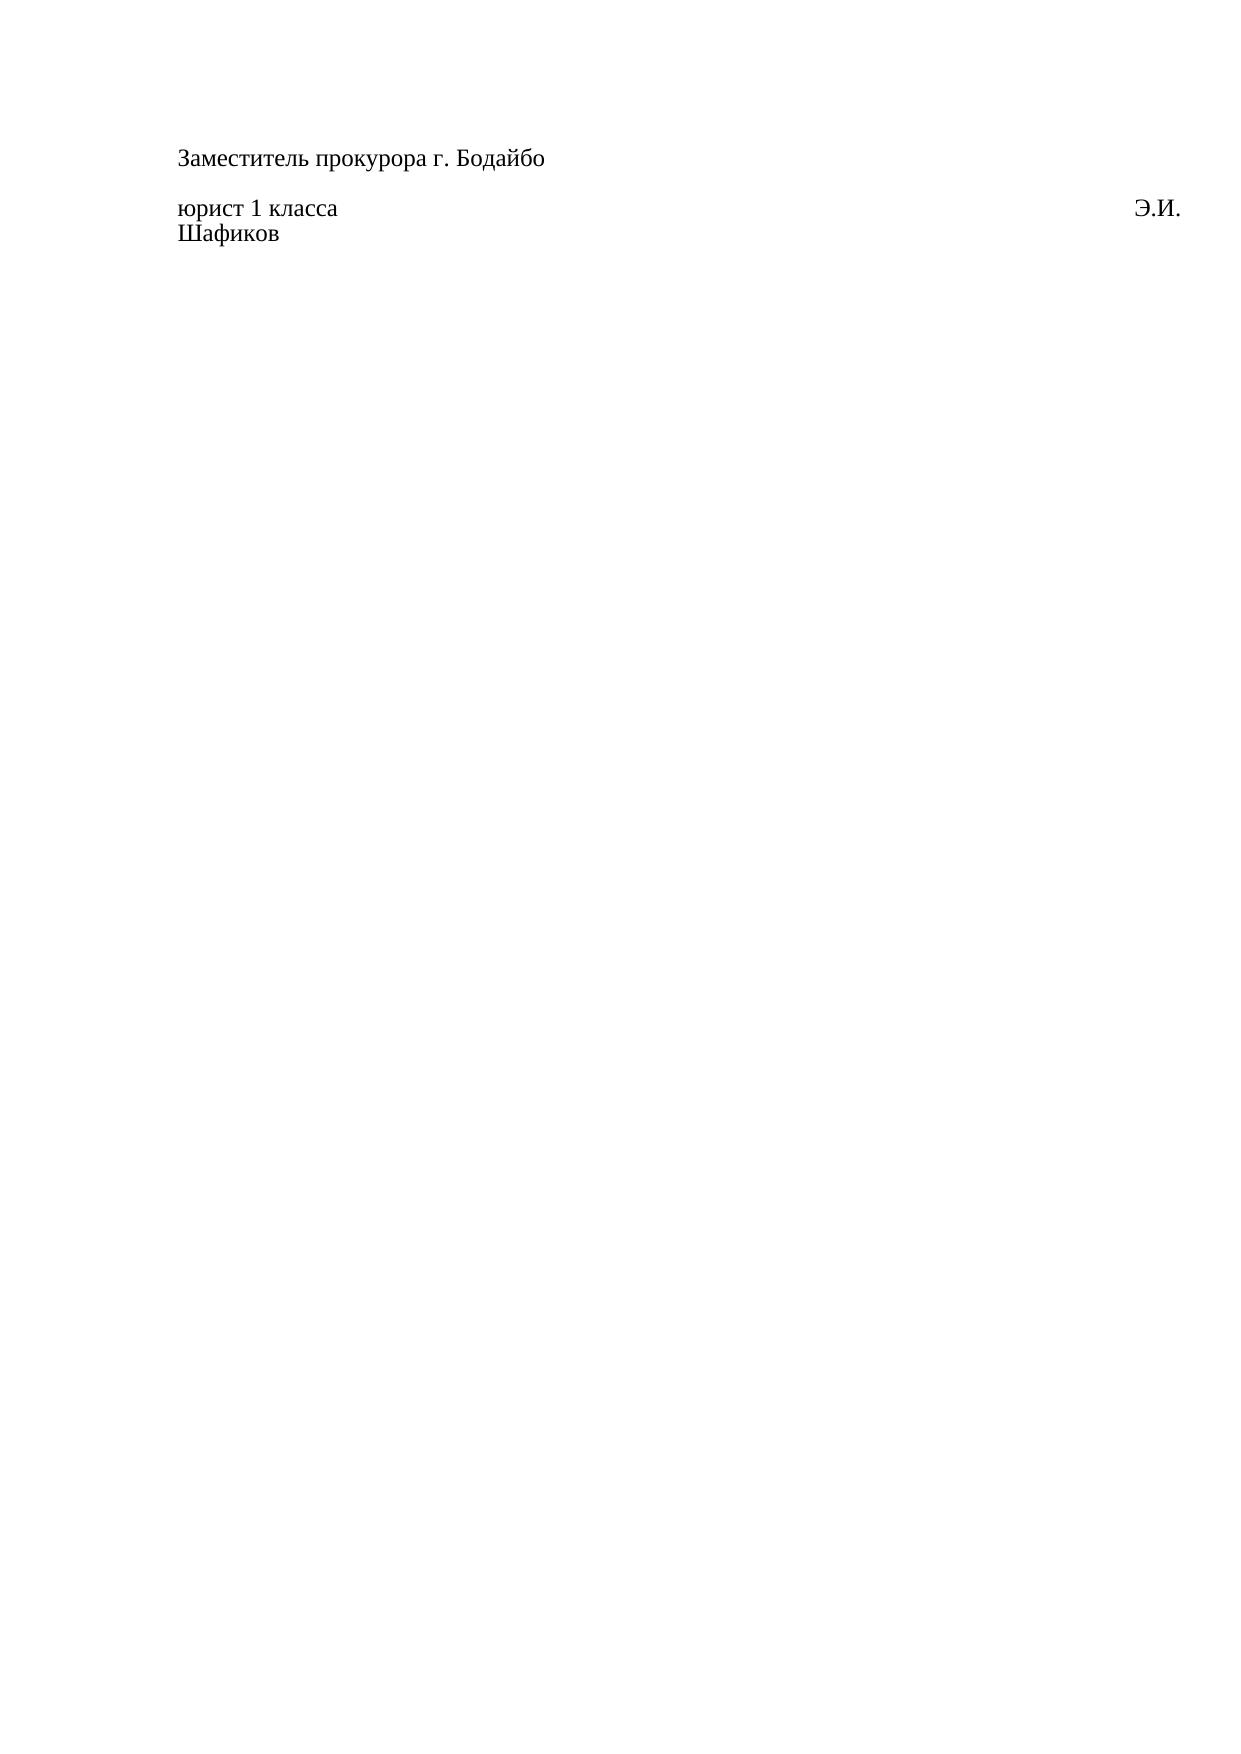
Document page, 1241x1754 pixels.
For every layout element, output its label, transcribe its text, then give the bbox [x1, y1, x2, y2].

text Заместитель прокурора г. Бодайбо [177, 147, 1181, 172]
text юрист 1 класса Э.И. Шафиков [177, 197, 1181, 247]
